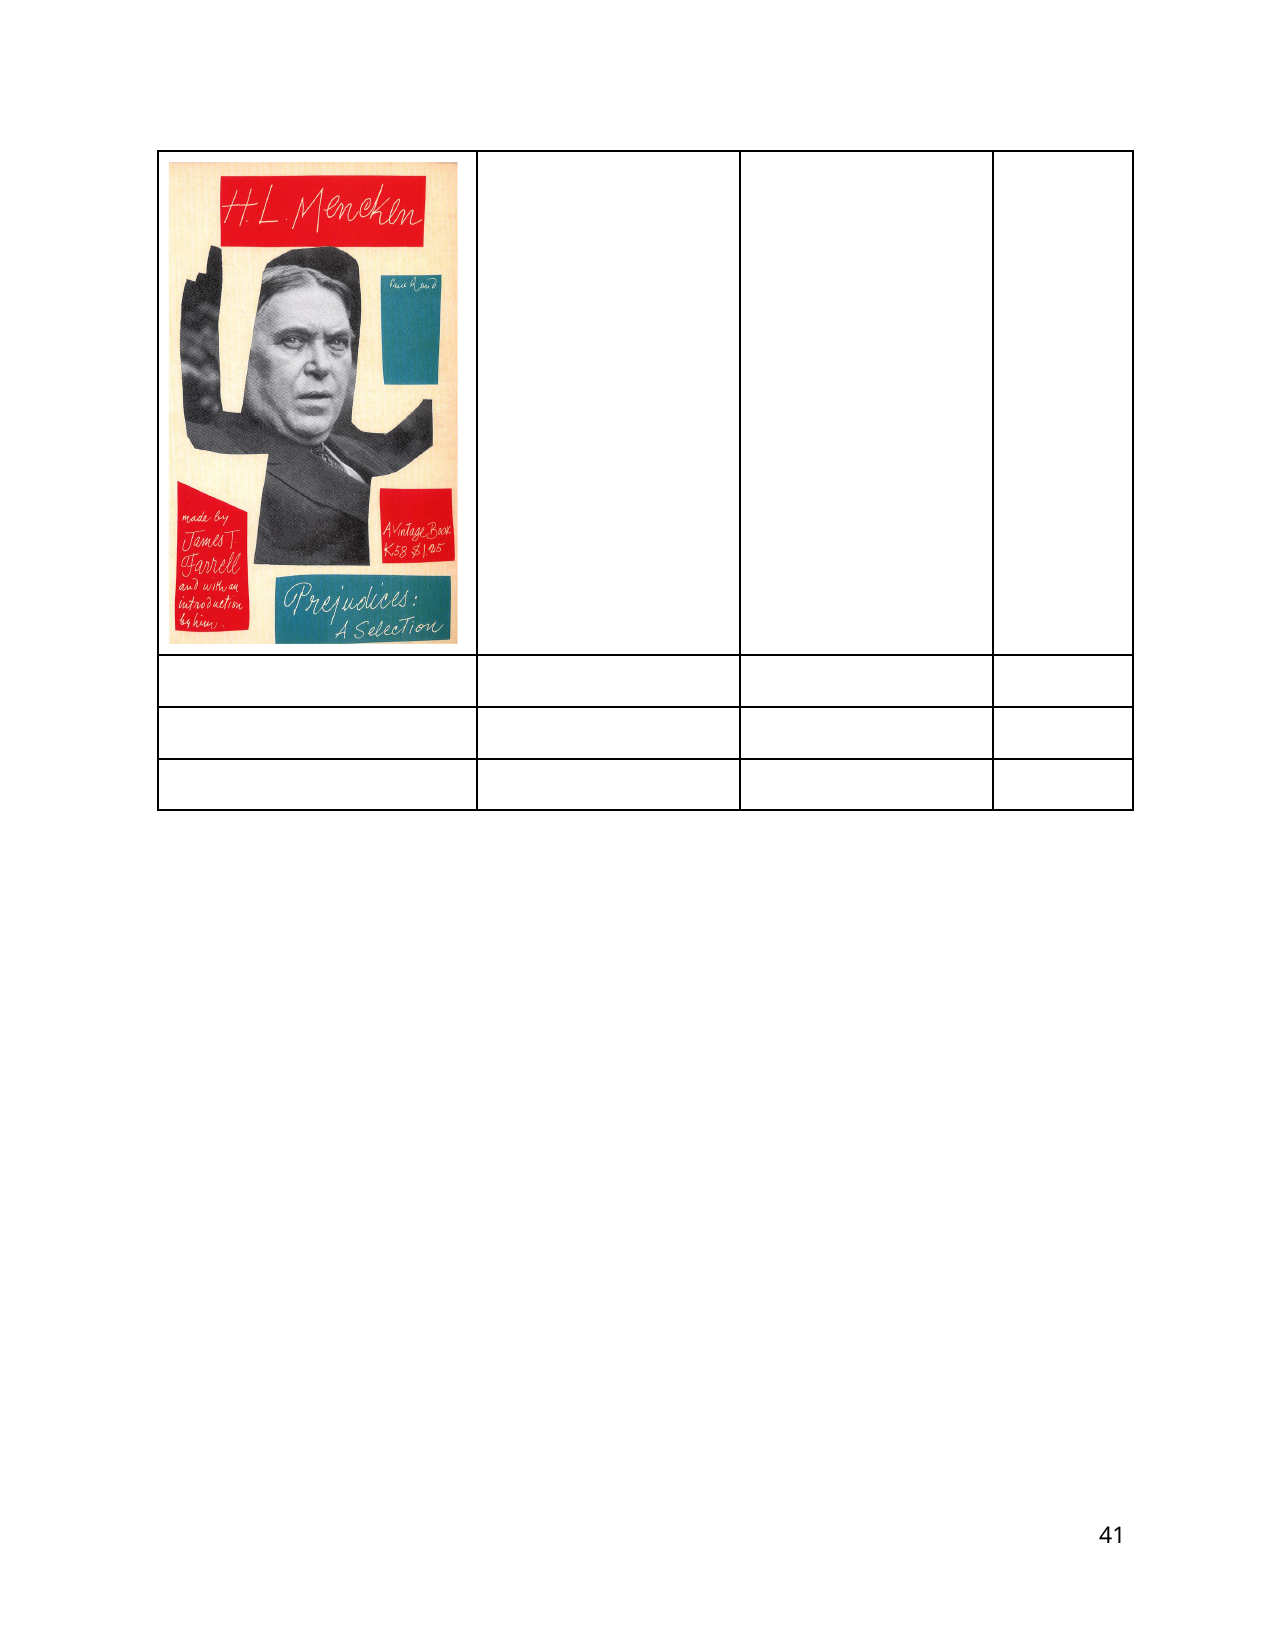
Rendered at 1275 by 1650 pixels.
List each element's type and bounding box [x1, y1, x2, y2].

table_cell [741, 152, 992, 654]
table_cell [478, 152, 739, 654]
table_cell [159, 656, 476, 706]
table_cell [994, 760, 1132, 809]
table_cell [478, 708, 739, 757]
table_cell [994, 656, 1132, 706]
table_cell [159, 708, 476, 757]
table_cell [478, 760, 739, 809]
table_cell [741, 760, 992, 809]
table_cell [994, 152, 1132, 654]
picture [168, 162, 458, 644]
table_cell [159, 152, 476, 654]
table_cell [741, 656, 992, 706]
table_cell [741, 708, 992, 757]
table_cell [159, 760, 476, 809]
table_cell [478, 656, 739, 706]
table_cell [994, 708, 1132, 757]
